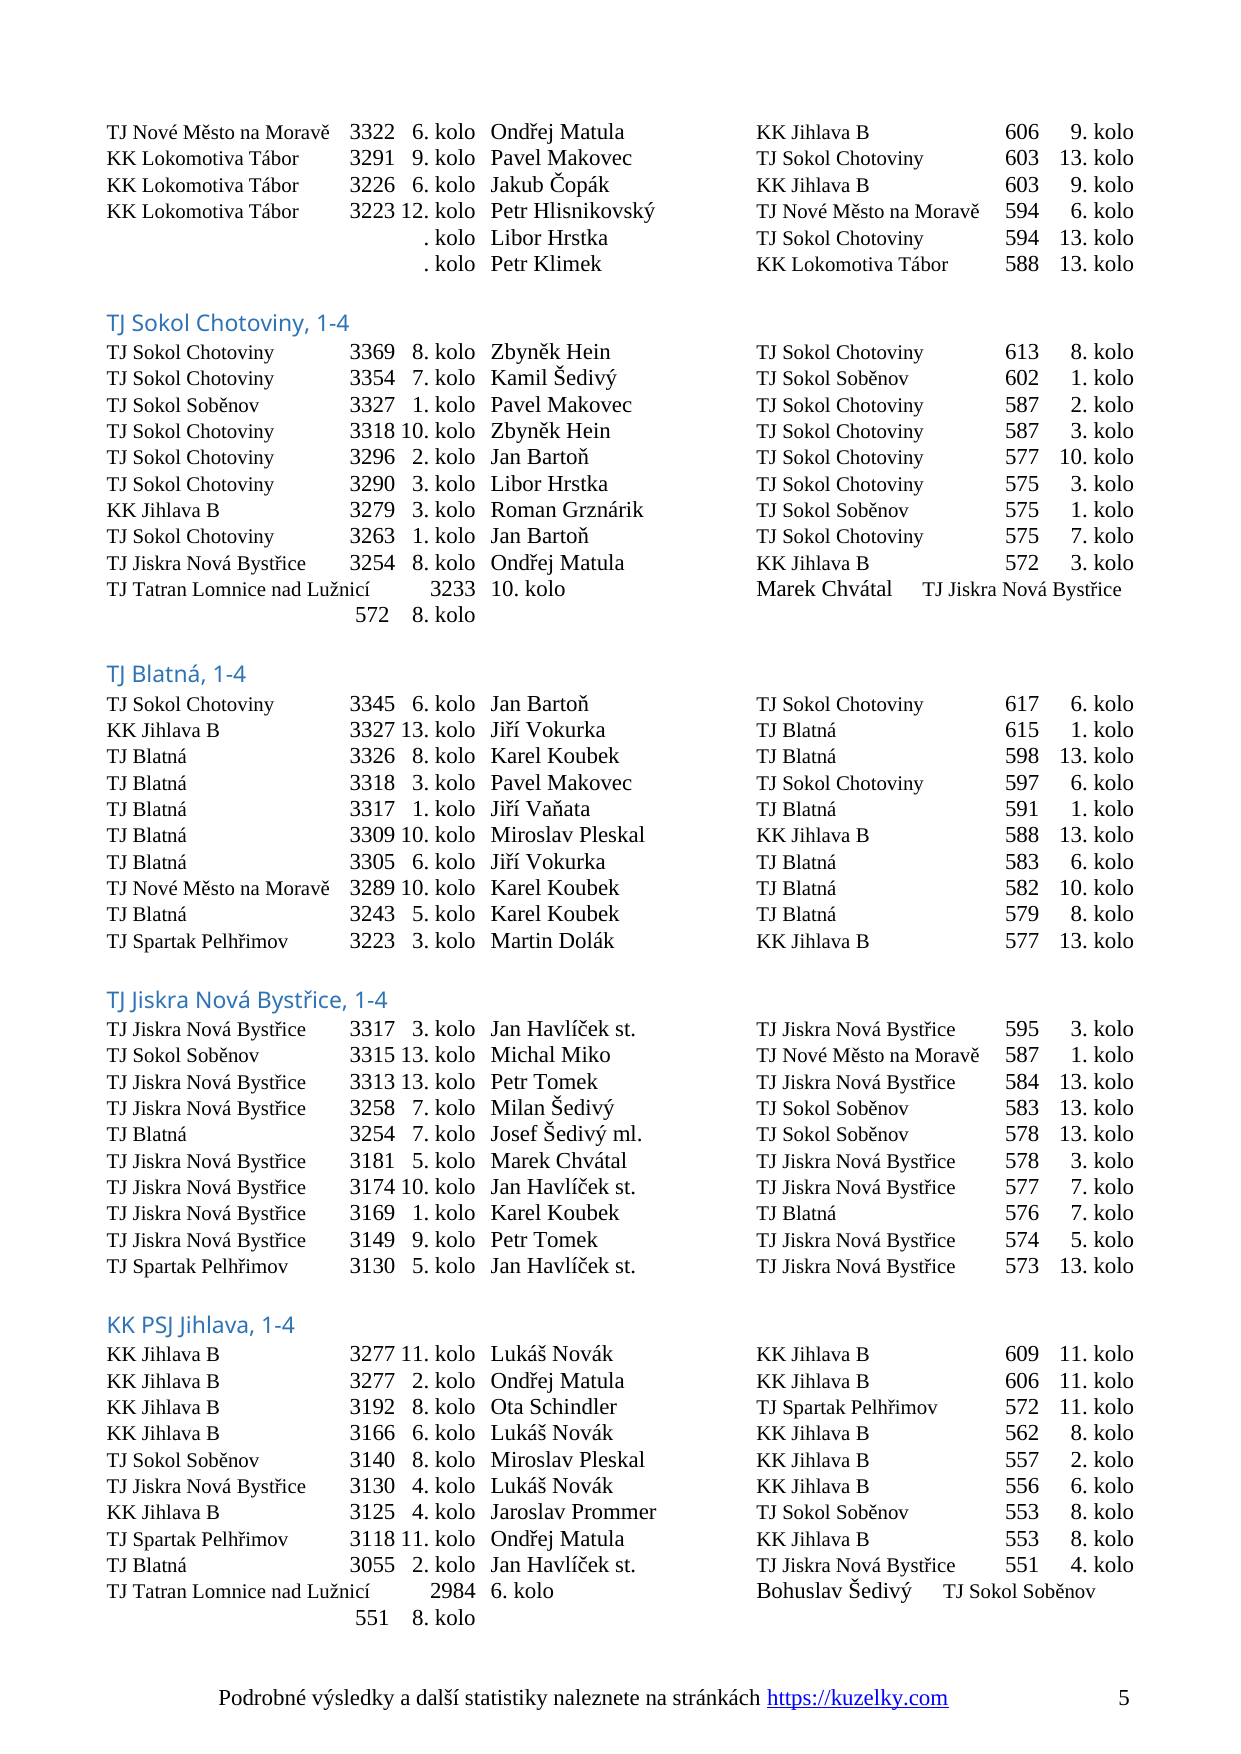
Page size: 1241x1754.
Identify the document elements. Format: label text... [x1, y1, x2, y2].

text TJ Blatná 3055 2. kolo Jan Havlíček st. TJ Jiskra Nová Bystřice 551 4. kolo [106, 1551, 1134, 1577]
text TJ Sokol Soběnov 3140 8. kolo Miroslav Pleskal KK Jihlava B 557 2. kolo [106, 1446, 1134, 1472]
text . kolo Libor Hrstka TJ Sokol Chotoviny 594 13. kolo [106, 223, 1134, 250]
text TJ Sokol Chotoviny 3263 1. kolo Jan Bartoň TJ Sokol Chotoviny 575 7. kolo [106, 522, 1134, 549]
text TJ Jiskra Nová Bystřice 3313 13. kolo Petr Tomek TJ Jiskra Nová Bystřice 584 13. kolo [106, 1068, 1134, 1094]
subtitle KK PSJ Jihlava, 1-4 [106, 1309, 1134, 1340]
text KK Jihlava B 3192 8. kolo Ota Schindler TJ Spartak Pelhřimov 572 11. kolo [106, 1393, 1134, 1419]
text TJ Sokol Chotoviny 3345 6. kolo Jan Bartoň TJ Sokol Chotoviny 617 6. kolo [106, 690, 1134, 716]
text KK Lokomotiva Tábor 3226 6. kolo Jakub Čopák KK Jihlava B 603 9. kolo [106, 171, 1134, 197]
text KK Jihlava B 3327 13. kolo Jiří Vokurka TJ Blatná 615 1. kolo [106, 716, 1134, 742]
text TJ Jiskra Nová Bystřice 3258 7. kolo Milan Šedivý TJ Sokol Soběnov 583 13. kolo [106, 1094, 1134, 1120]
subtitle TJ Jiskra Nová Bystřice, 1-4 [106, 984, 1134, 1015]
text TJ Jiskra Nová Bystřice 3317 3. kolo Jan Havlíček st. TJ Jiskra Nová Bystřice 595 3. kolo [106, 1015, 1134, 1041]
text KK Jihlava B 3277 11. kolo Lukáš Novák KK Jihlava B 609 11. kolo [106, 1340, 1134, 1367]
text TJ Sokol Soběnov 3315 13. kolo Michal Miko TJ Nové Město na Moravě 587 1. kolo [106, 1041, 1134, 1068]
text TJ Sokol Soběnov 3327 1. kolo Pavel Makovec TJ Sokol Chotoviny 587 2. kolo [106, 391, 1134, 417]
text TJ Tatran Lomnice nad Lužnicí 3233 10. kolo Marek Chvátal TJ Jiskra Nová Bystřice 572 8. kolo [106, 575, 1134, 628]
text TJ Tatran Lomnice nad Lužnicí 2984 6. kolo Bohuslav Šedivý TJ Sokol Soběnov 551 8. kolo [106, 1577, 1134, 1630]
subtitle TJ Sokol Chotoviny, 1-4 [106, 307, 1134, 338]
text TJ Blatná 3326 8. kolo Karel Koubek TJ Blatná 598 13. kolo [106, 742, 1134, 769]
text TJ Spartak Pelhřimov 3130 5. kolo Jan Havlíček st. TJ Jiskra Nová Bystřice 573 13. kolo [106, 1252, 1134, 1278]
text TJ Jiskra Nová Bystřice 3169 1. kolo Karel Koubek TJ Blatná 576 7. kolo [106, 1199, 1134, 1226]
text TJ Nové Město na Moravě 3289 10. kolo Karel Koubek TJ Blatná 582 10. kolo [106, 874, 1134, 901]
text TJ Nové Město na Moravě 3322 6. kolo Ondřej Matula KK Jihlava B 606 9. kolo [106, 118, 1134, 144]
text TJ Spartak Pelhřimov 3223 3. kolo Martin Dolák KK Jihlava B 577 13. kolo [106, 927, 1134, 953]
text TJ Blatná 3305 6. kolo Jiří Vokurka TJ Blatná 583 6. kolo [106, 848, 1134, 874]
text TJ Sokol Chotoviny 3369 8. kolo Zbyněk Hein TJ Sokol Chotoviny 613 8. kolo [106, 338, 1134, 364]
text TJ Jiskra Nová Bystřice 3174 10. kolo Jan Havlíček st. TJ Jiskra Nová Bystřice 577 7. kolo [106, 1173, 1134, 1199]
text KK Lokomotiva Tábor 3291 9. kolo Pavel Makovec TJ Sokol Chotoviny 603 13. kolo [106, 144, 1134, 171]
text KK Jihlava B 3125 4. kolo Jaroslav Prommer TJ Sokol Soběnov 553 8. kolo [106, 1498, 1134, 1525]
text KK Jihlava B 3277 2. kolo Ondřej Matula KK Jihlava B 606 11. kolo [106, 1367, 1134, 1393]
text TJ Jiskra Nová Bystřice 3254 8. kolo Ondřej Matula KK Jihlava B 572 3. kolo [106, 549, 1134, 575]
text TJ Sokol Chotoviny 3296 2. kolo Jan Bartoň TJ Sokol Chotoviny 577 10. kolo [106, 443, 1134, 470]
text TJ Blatná 3317 1. kolo Jiří Vaňata TJ Blatná 591 1. kolo [106, 795, 1134, 821]
subtitle TJ Blatná, 1-4 [106, 658, 1134, 690]
text TJ Sokol Chotoviny 3354 7. kolo Kamil Šedivý TJ Sokol Soběnov 602 1. kolo [106, 364, 1134, 391]
text . kolo Petr Klimek KK Lokomotiva Tábor 588 13. kolo [106, 250, 1134, 276]
text TJ Jiskra Nová Bystřice 3149 9. kolo Petr Tomek TJ Jiskra Nová Bystřice 574 5. kolo [106, 1226, 1134, 1252]
text TJ Sokol Chotoviny 3318 10. kolo Zbyněk Hein TJ Sokol Chotoviny 587 3. kolo [106, 417, 1134, 443]
text KK Jihlava B 3166 6. kolo Lukáš Novák KK Jihlava B 562 8. kolo [106, 1419, 1134, 1446]
text TJ Jiskra Nová Bystřice 3181 5. kolo Marek Chvátal TJ Jiskra Nová Bystřice 578 3. kolo [106, 1147, 1134, 1173]
text TJ Blatná 3318 3. kolo Pavel Makovec TJ Sokol Chotoviny 597 6. kolo [106, 769, 1134, 795]
text TJ Spartak Pelhřimov 3118 11. kolo Ondřej Matula KK Jihlava B 553 8. kolo [106, 1525, 1134, 1551]
text TJ Jiskra Nová Bystřice 3130 4. kolo Lukáš Novák KK Jihlava B 556 6. kolo [106, 1472, 1134, 1498]
text TJ Sokol Chotoviny 3290 3. kolo Libor Hrstka TJ Sokol Chotoviny 575 3. kolo [106, 470, 1134, 496]
text KK Jihlava B 3279 3. kolo Roman Grznárik TJ Sokol Soběnov 575 1. kolo [106, 496, 1134, 522]
text TJ Blatná 3254 7. kolo Josef Šedivý ml. TJ Sokol Soběnov 578 13. kolo [106, 1120, 1134, 1147]
text TJ Blatná 3243 5. kolo Karel Koubek TJ Blatná 579 8. kolo [106, 901, 1134, 927]
text KK Lokomotiva Tábor 3223 12. kolo Petr Hlisnikovský TJ Nové Město na Moravě 594 6. kolo [106, 197, 1134, 223]
text TJ Blatná 3309 10. kolo Miroslav Pleskal KK Jihlava B 588 13. kolo [106, 821, 1134, 848]
